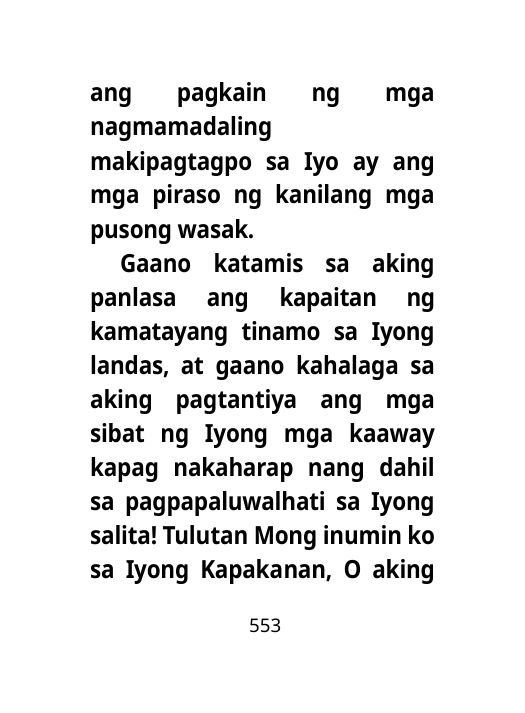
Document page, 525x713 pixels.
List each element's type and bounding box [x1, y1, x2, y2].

text [90, 245, 435, 586]
text [90, 75, 435, 245]
